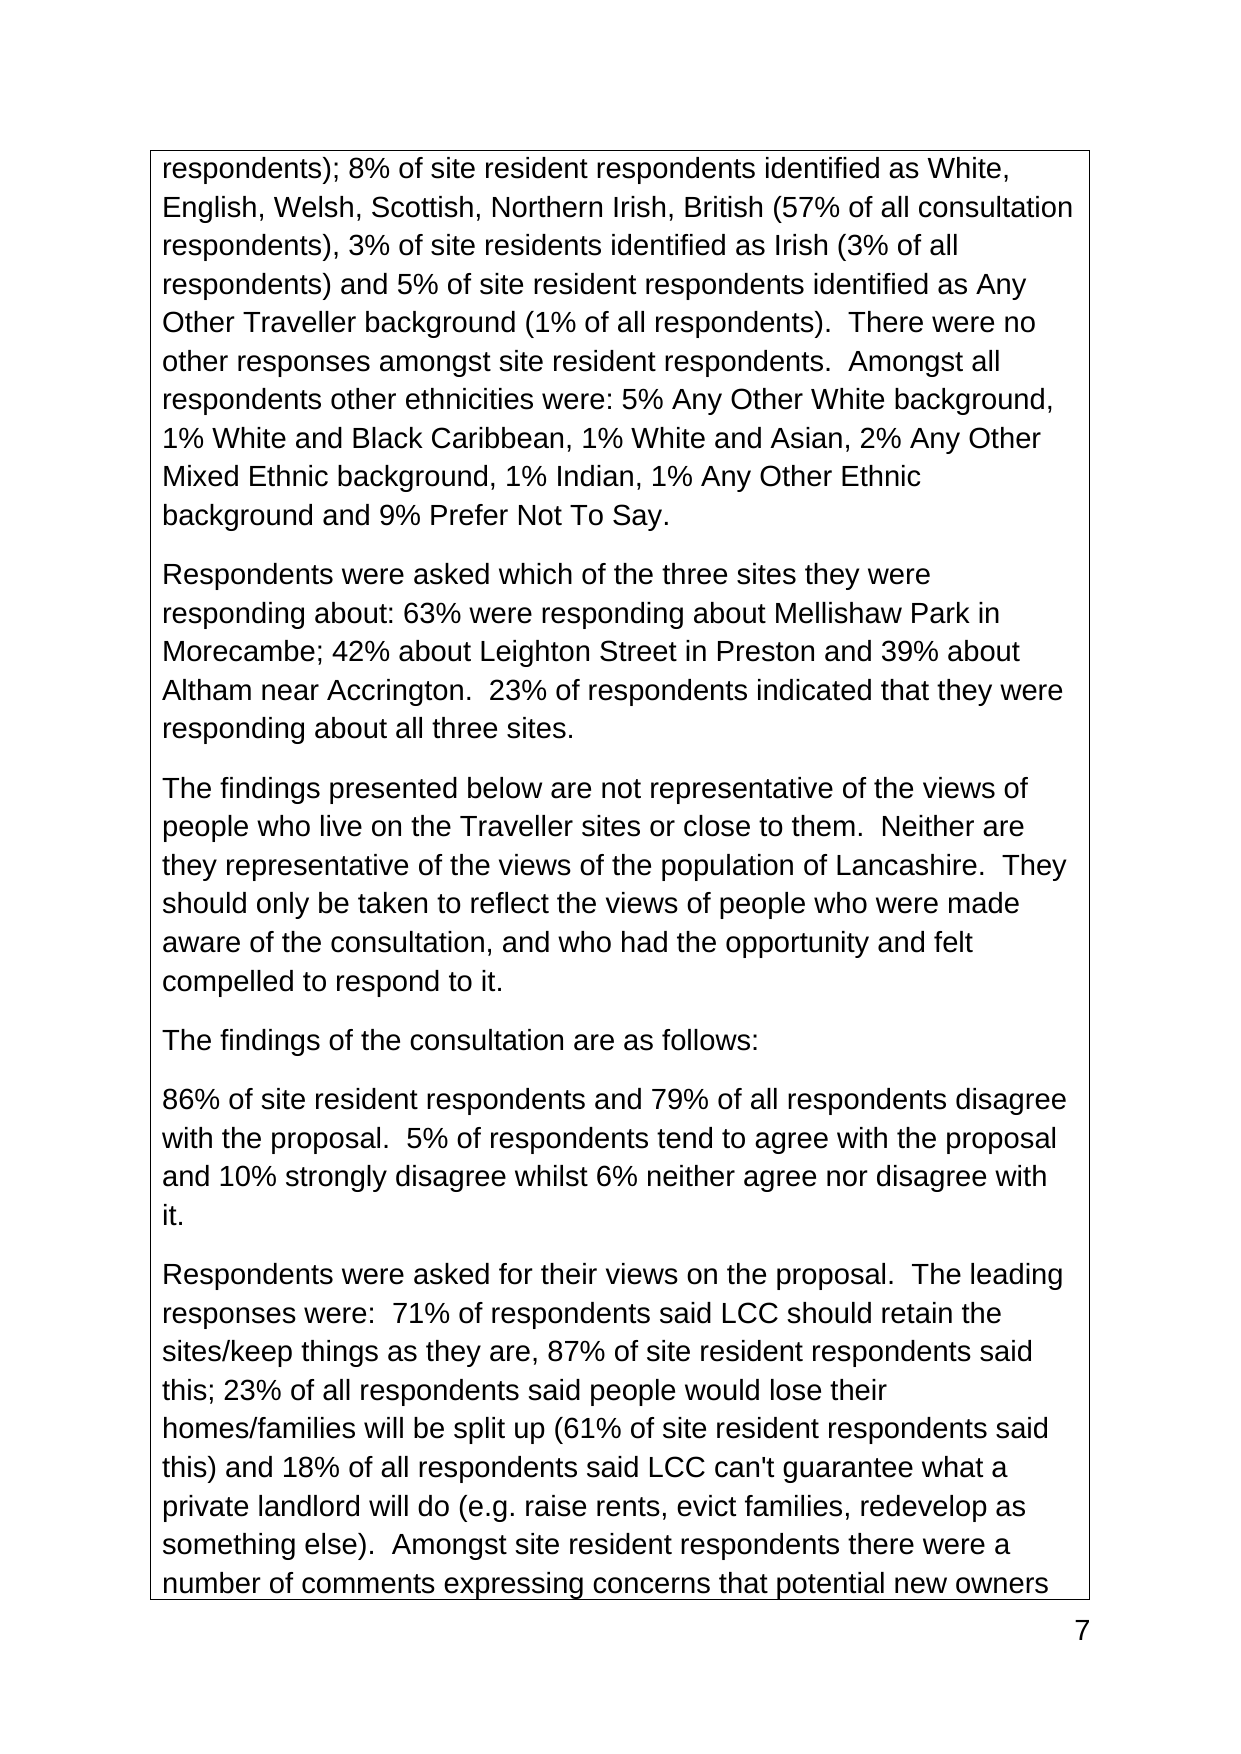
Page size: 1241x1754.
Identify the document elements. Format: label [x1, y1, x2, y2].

table_header [151, 151, 1089, 1599]
